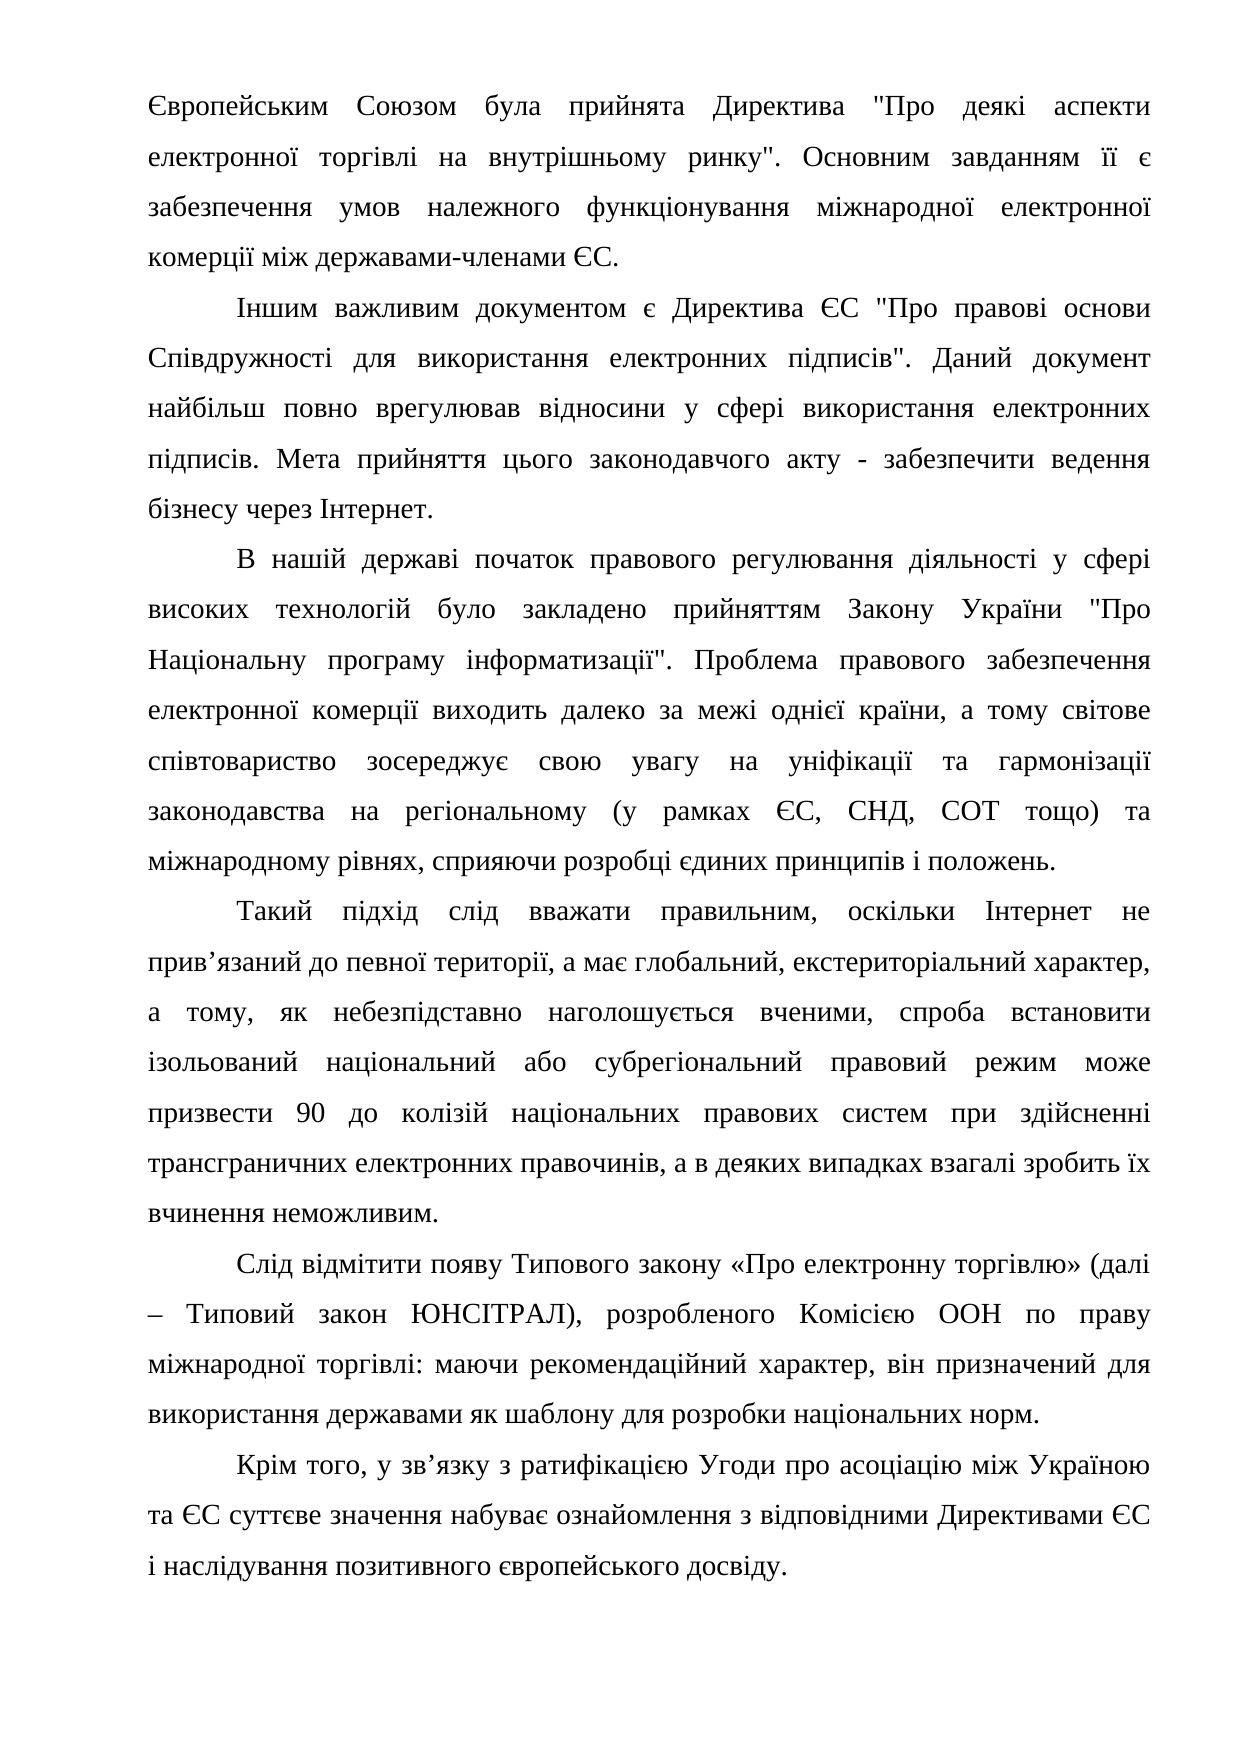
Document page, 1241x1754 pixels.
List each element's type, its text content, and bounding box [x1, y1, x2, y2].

text Крім того, у зв’язку з ратифікацією Угоди про асоціацію між Україною та ЄС суттєве значення набуває ознайомлення з відповідними Директивами ЄС і наслідування позитивного європейського досвіду. [148, 1447, 1152, 1581]
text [148, 88, 1152, 273]
text Такий підхід слід вважати правильним, оскільки Інтернет не прив’язаний до певної території, а має глобальний, екстериторіальний характер, а тому, як небезпідставно наголошується вченими, спроба встановити ізольований національний або субрегіональний правовий режим може призвести 90 до колізій національних правових систем при здійсненні трансграничних електронних правочинів, а в деяких випадках взагалі зробить їх вчинення неможливим. [148, 893, 1152, 1229]
text Слід відмітити появу Типового закону «Про електронну торгівлю» (далі – Типовий закон ЮНСІТРАЛ), розробленого Комісією ООН по праву міжнародної торгівлі: маючи рекомендаційний характер, він призначений для використання державами як шаблону для розробки національних норм. [148, 1246, 1152, 1430]
text В нашій державі початок правового регулювання діяльності у сфері високих технологій було закладено прийняттям Закону України "Про Національну програму інформатизації". Проблема правового забезпечення електронної комерції виходить далеко за межі однієї країни, а тому світове співтовариство зосереджує свою увагу на уніфікації та гармонізації законодавства на регіональному (у рамках ЄС, СНД, СОТ тощо) та міжнародному рівнях, сприяючи розробці єдиних принципів і положень. [148, 541, 1152, 877]
text Іншим важливим документом є Директива ЄС "Про правові основи Співдружності для використання електронних підписів". Даний документ найбільш повно врегулював відносини у сфері використання електронних підписів. Мета прийняття цього законодавчого акту - забезпечити ведення бізнесу через Інтернет. [148, 290, 1152, 524]
